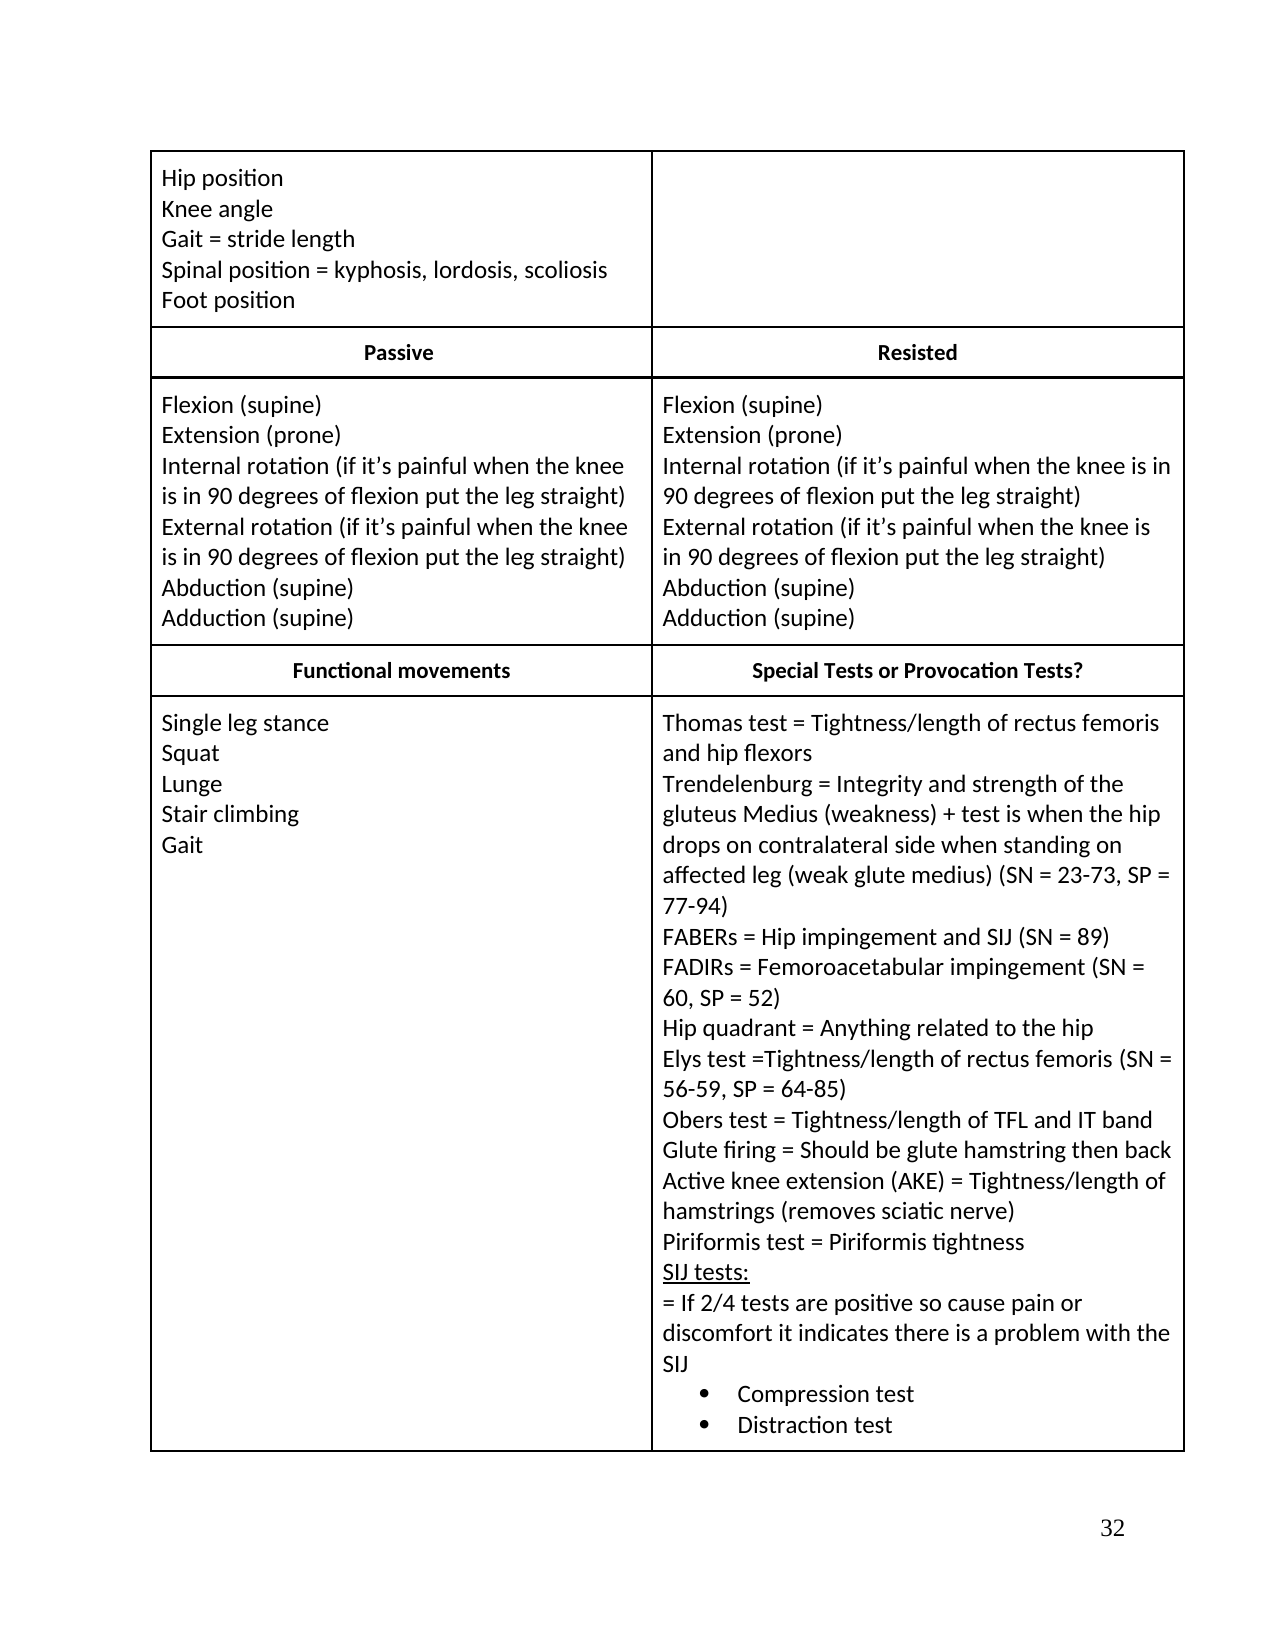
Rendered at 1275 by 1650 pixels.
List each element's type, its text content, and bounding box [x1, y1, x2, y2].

table_cell Resisted [653, 328, 1183, 376]
table_cell Special Tests or Provocation Tests? [653, 646, 1183, 694]
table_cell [653, 697, 1183, 1450]
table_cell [152, 152, 651, 326]
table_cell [152, 697, 651, 1450]
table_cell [653, 152, 1183, 326]
table_cell Functional movements [152, 646, 651, 694]
table_cell Passive [152, 328, 651, 376]
